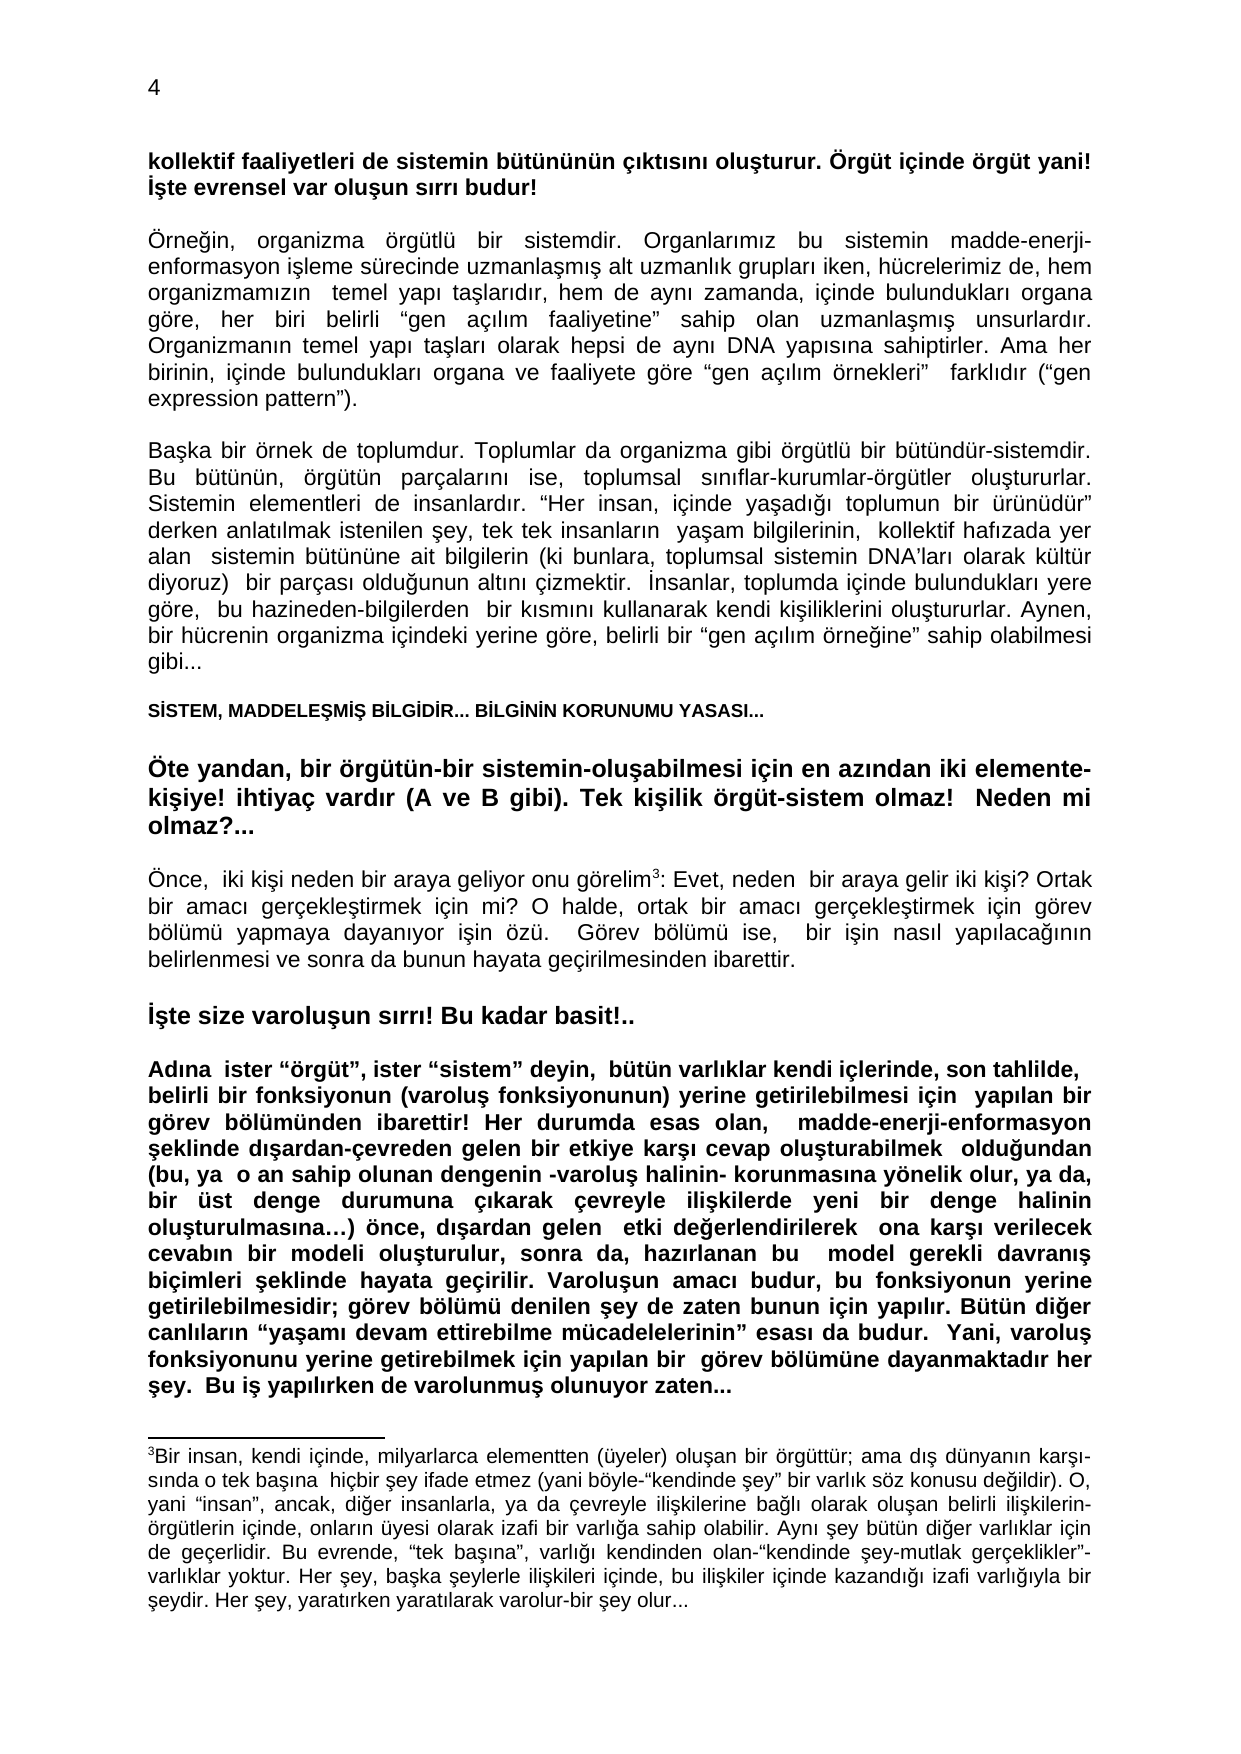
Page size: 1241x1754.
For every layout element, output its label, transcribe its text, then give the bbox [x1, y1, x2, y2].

text Örneğin, organizma örgütlü bir sistemdir. Organlarımız bu sistemin madde-enerji-enformasyon işleme sürecinde uzmanlaşmış alt uzmanlık grupları iken, hücrelerimiz de, hem organizmamızın temel yapı taşlarıdır, hem de aynı zamanda, içinde bulundukları organa göre, her biri belirli “gen açılım faaliyetine” sahip olan uzmanlaşmış unsurlardır. Organizmanın temel yapı taşları olarak hepsi de aynı DNA yapısına sahiptirler. Ama her birinin, içinde bulundukları organa ve faaliyete göre “gen açılım örnekleri” farklıdır (“gen expression pattern”). [148, 227, 1093, 411]
text belirli bir fonksiyonun (varoluş fonksiyonunun) yerine getirilebilmesi için yapılan bir görev bölümünden ibarettir! Her durumda esas olan, madde-enerji-enformasyon şeklinde dışardan-çevreden gelen bir etkiye karşı cevap oluşturabilmek olduğundan (bu, ya o an sahip olunan dengenin -varoluş halinin- korunmasına yönelik olur, ya da, bir üst denge durumuna çıkarak çevreyle ilişkilerde yeni bir denge halinin oluşturulmasına…) önce, dışardan gelen etki değerlendirilerek ona karşı verilecek cevabın bir modeli oluşturulur, sonra da, hazırlanan bu model gerekli davranış biçimleri şeklinde hayata geçirilir. Varoluşun amacı budur, bu fonksiyonun yerine getirilebilmesidir; görev bölümü denilen şey de zaten bunun için yapılır. Bütün diğer canlıların “yaşamı devam ettirebilme mücadelelerinin” esası da budur. Yani, varoluş fonksiyonunu yerine getirebilmek için yapılan bir görev bölümüne dayanmaktadır her şey. Bu iş yapılırken de varolunmuş olunuyor zaten... [148, 1082, 1093, 1398]
text Başka bir örnek de toplumdur. Toplumlar da organizma gibi örgütlü bir bütündür-sistemdir. Bu bütünün, örgütün parçalarını ise, toplumsal sınıflar-kurumlar-örgütler oluştururlar. Sistemin elementleri de insanlardır. “Her insan, içinde yaşadığı toplumun bir ürünüdür” derken anlatılmak istenilen şey, tek tek insanların yaşam bilgilerinin, kollektif hafızada yer alan sistemin bütününe ait bilgilerin (ki bunlara, toplumsal sistemin DNA’ları olarak kültür diyoruz) bir parçası olduğunun altını çizmektir. İnsanlar, toplumda içinde bulundukları yere göre, bu hazineden-bilgilerden bir kısmını kullanarak kendi kişiliklerini oluştururlar. Aynen, bir hücrenin organizma içindeki yerine göre, belirli bir “gen açılım örneğine” sahip olabilmesi gibi... [148, 437, 1093, 675]
text Öte yandan, bir örgütün-bir sistemin-oluşabilmesi için en azından iki elemente-kişiye! ihtiyaç vardır (A ve B gibi). Tek kişilik örgüt-sistem olmaz! Neden mi olmaz?... [148, 754, 1093, 840]
subtitle SİSTEM, MADDELEŞMİŞ BİLGİDİR... BİLGİNİN KORUNUMU YASASI... [148, 700, 1093, 721]
text Önce, iki kişi neden bir araya geliyor onu görelim: Evet, neden bir araya gelir iki kişi? Ortak bir amacı gerçekleştirmek için mi? O halde, ortak bir amacı gerçekleştirmek için görev bölümü yapmaya dayanıyor işin özü. Görev bölümü ise, bir işin nasıl yapılacağının belirlenmesi ve sonra da bunun hayata geçirilmesinden ibarettir. [148, 866, 1093, 972]
text Adına ister “örgüt”, ister “sistem” deyin, bütün varlıklar kendi içlerinde, son tahlilde, [148, 1056, 1093, 1082]
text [148, 148, 1093, 200]
text İşte size varoluşun sırrı! Bu kadar basit!.. [148, 1001, 1093, 1029]
